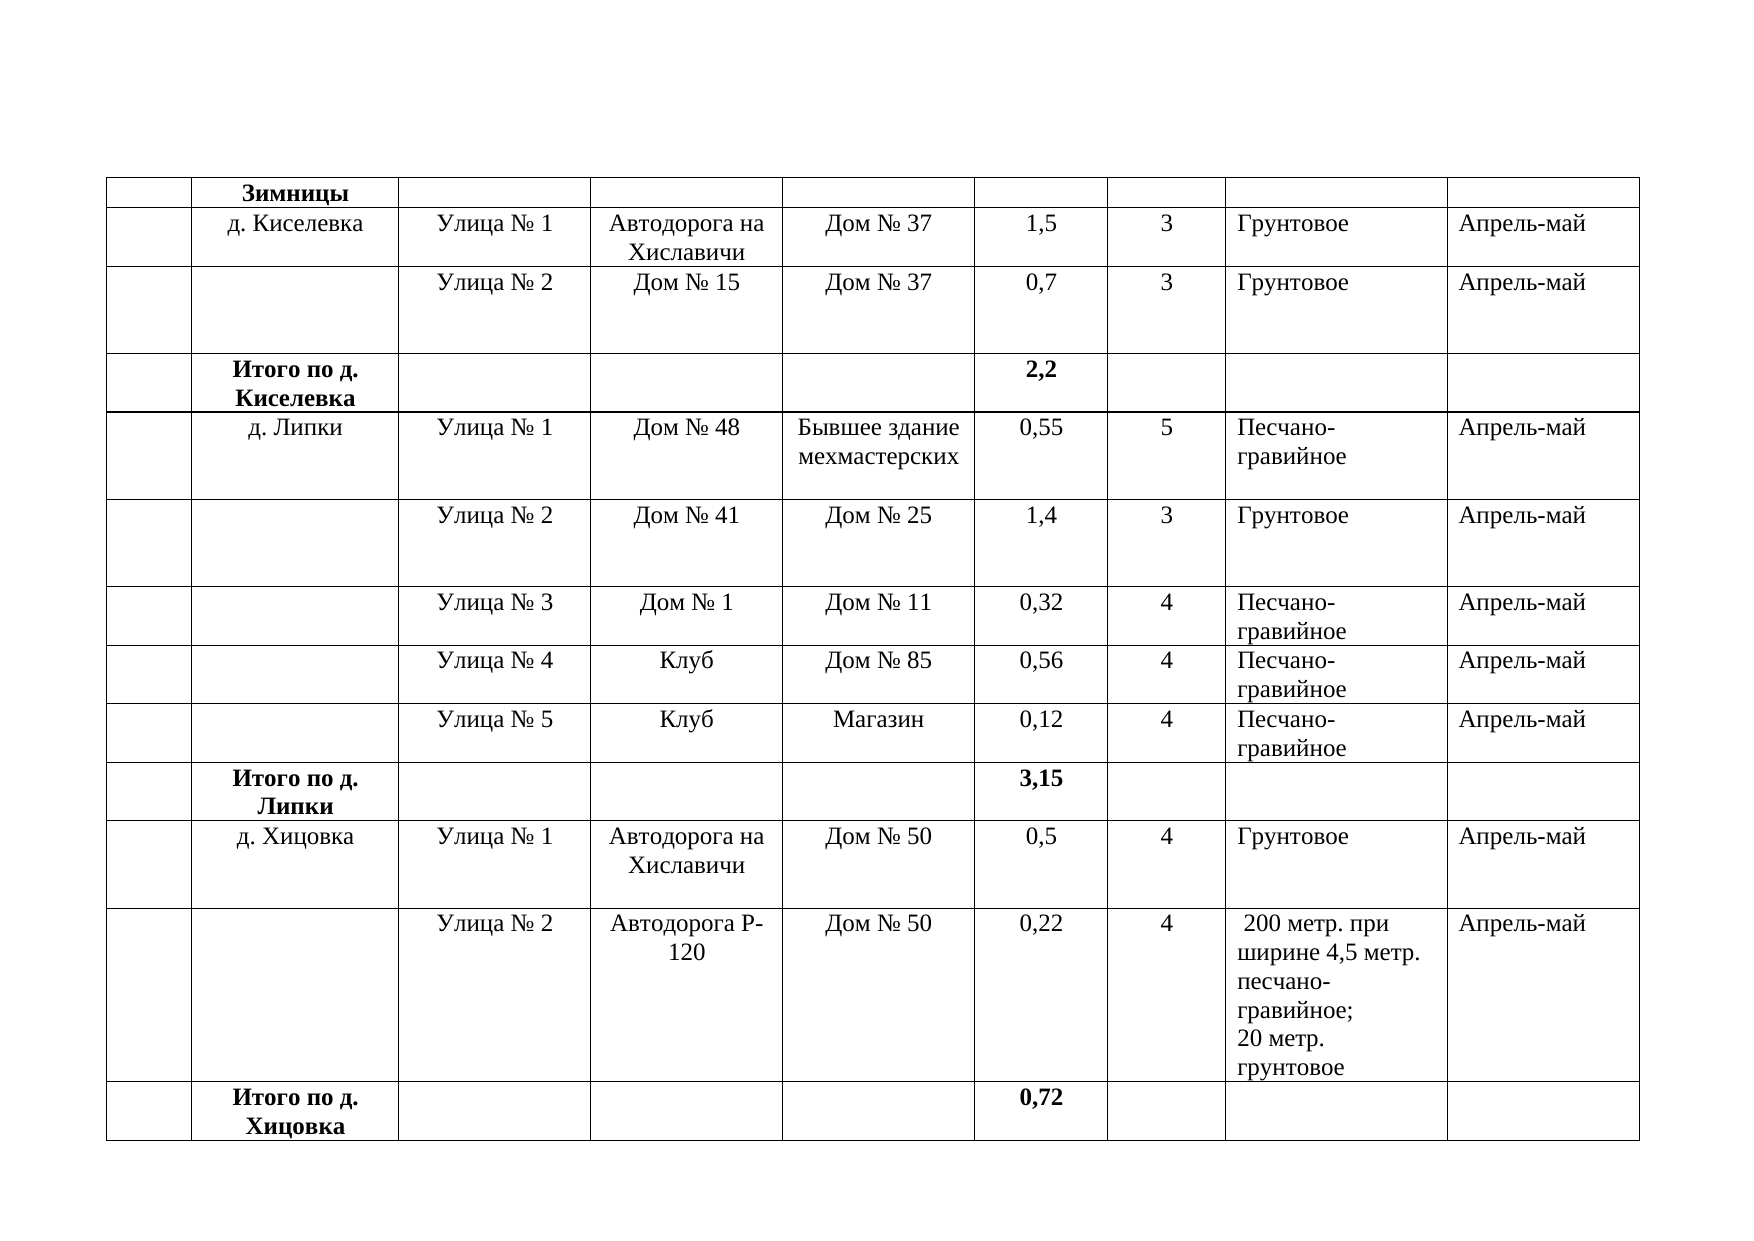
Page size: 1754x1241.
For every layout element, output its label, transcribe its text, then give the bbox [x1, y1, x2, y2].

table_cell [107, 208, 191, 266]
table_cell Дом № 41 [591, 500, 782, 586]
table_cell [192, 500, 398, 586]
table_cell [107, 1082, 191, 1139]
table_cell [1226, 763, 1447, 820]
table_cell 3 [1108, 208, 1225, 266]
table_cell 0,72 [975, 1082, 1107, 1139]
table_cell Итого по д. Зимницы [192, 178, 398, 207]
table_cell [107, 821, 191, 907]
table_cell [107, 909, 191, 1081]
table_cell 0,7 [975, 267, 1107, 353]
table_cell Итого по д. Липки [192, 763, 398, 820]
table_cell 2,2 [975, 354, 1107, 411]
table_cell Улица № 1 [399, 821, 590, 907]
table_cell [399, 354, 590, 411]
table_cell Улица № 5 [399, 704, 590, 762]
table_cell Апрель-май [1448, 413, 1639, 499]
table_cell [107, 500, 191, 586]
table_cell [591, 178, 782, 207]
table_cell Апрель-май [1448, 267, 1639, 353]
table_cell [399, 763, 590, 820]
table_cell 4 [1108, 821, 1225, 907]
table_cell Улица № 4 [399, 646, 590, 703]
table_cell Грунтовое [1226, 208, 1447, 266]
table_cell [1108, 178, 1225, 207]
table_cell 0,32 [975, 587, 1107, 644]
table_cell Дом № 25 [783, 500, 974, 586]
table_cell [399, 178, 590, 207]
table_cell [1108, 354, 1225, 411]
table_cell [1226, 354, 1447, 411]
table_cell Дом № 50 [783, 821, 974, 907]
table_cell [783, 763, 974, 820]
table_cell д. Липки [192, 413, 398, 499]
table_cell Грунтовое [1226, 500, 1447, 586]
table_cell Апрель-май [1448, 500, 1639, 586]
table_cell [107, 646, 191, 703]
table_cell [107, 178, 191, 207]
table_cell Песчано-гравийное [1226, 646, 1447, 703]
table_cell Автодорога Р-120 [591, 909, 782, 1081]
table_cell 3,15 [975, 763, 1107, 820]
table_cell Улица № 1 [399, 413, 590, 499]
table_cell Итого по д. Хицовка [192, 1082, 398, 1139]
table_cell [107, 763, 191, 820]
table_cell 4 [1108, 909, 1225, 1081]
table_cell 0,5 [975, 821, 1107, 907]
table_cell Дом № 1 [591, 587, 782, 644]
table_cell [783, 1082, 974, 1139]
table_cell Улица № 2 [399, 909, 590, 1081]
table_cell [1226, 178, 1447, 207]
table_cell Магазин [783, 704, 974, 762]
table_cell 0,55 [975, 413, 1107, 499]
table_cell 3 [1108, 500, 1225, 586]
table_cell д. Хицовка [192, 821, 398, 907]
table_cell Апрель-май [1448, 587, 1639, 644]
table_cell Апрель-май [1448, 821, 1639, 907]
table_cell [192, 909, 398, 1081]
table_cell Улица № 2 [399, 500, 590, 586]
table_cell 5 [1108, 413, 1225, 499]
table_cell [192, 587, 398, 644]
table_cell [192, 646, 398, 703]
table_cell [107, 587, 191, 644]
table_cell [1108, 1082, 1225, 1139]
table_cell [107, 413, 191, 499]
table_cell [192, 704, 398, 762]
table_cell Улица № 2 [399, 267, 590, 353]
table_cell Апрель-май [1448, 909, 1639, 1081]
table_cell Клуб [591, 704, 782, 762]
table_cell Бывшее здание мехмастерских [783, 413, 974, 499]
table_cell Дом № 37 [783, 267, 974, 353]
table_cell Клуб [591, 646, 782, 703]
table_cell [1448, 1082, 1639, 1139]
table_cell [192, 267, 398, 353]
table_cell [783, 354, 974, 411]
table_cell [1448, 763, 1639, 820]
table_cell Автодорога на Хиславичи [591, 208, 782, 266]
table_cell Дом № 48 [591, 413, 782, 499]
table_cell [107, 704, 191, 762]
table_cell Апрель-май [1448, 646, 1639, 703]
table_cell [591, 354, 782, 411]
table_cell [107, 267, 191, 353]
table_cell 4 [1108, 646, 1225, 703]
table_cell Улица № 3 [399, 587, 590, 644]
table_cell Дом № 15 [591, 267, 782, 353]
table_cell Автодорога на Хиславичи [591, 821, 782, 907]
table_cell 1,5 [975, 208, 1107, 266]
table_cell [399, 1082, 590, 1139]
table_cell Дом № 11 [783, 587, 974, 644]
table_cell [591, 1082, 782, 1139]
table_cell [107, 354, 191, 411]
table_cell 0,8 [975, 178, 1107, 207]
table_cell Апрель-май [1448, 704, 1639, 762]
table_cell 1,4 [975, 500, 1107, 586]
table_cell [1108, 763, 1225, 820]
table_cell 0,56 [975, 646, 1107, 703]
table_cell 200 метр. при ширине 4,5 метр. песчано-гравийное; 20 метр. грунтовое [1226, 909, 1447, 1081]
table_cell [1448, 178, 1639, 207]
table_cell 0,22 [975, 909, 1107, 1081]
table_cell Песчано-гравийное [1226, 587, 1447, 644]
table_cell Итого по д. Киселевка [192, 354, 398, 411]
table_cell Песчано-гравийное [1226, 413, 1447, 499]
table_cell Дом № 85 [783, 646, 974, 703]
table_cell Грунтовое [1226, 267, 1447, 353]
table_cell [1448, 354, 1639, 411]
table_cell 0,12 [975, 704, 1107, 762]
table_cell 3 [1108, 267, 1225, 353]
table_cell Грунтовое [1226, 821, 1447, 907]
table_cell Апрель-май [1448, 208, 1639, 266]
table_cell 4 [1108, 704, 1225, 762]
table_cell [783, 178, 974, 207]
table_cell д. Киселевка [192, 208, 398, 266]
table_cell Дом № 50 [783, 909, 974, 1081]
table_cell 4 [1108, 587, 1225, 644]
table_cell [1226, 1082, 1447, 1139]
table_cell [591, 763, 782, 820]
table_cell Улица № 1 [399, 208, 590, 266]
table_cell Песчано-гравийное [1226, 704, 1447, 762]
table_cell Дом № 37 [783, 208, 974, 266]
